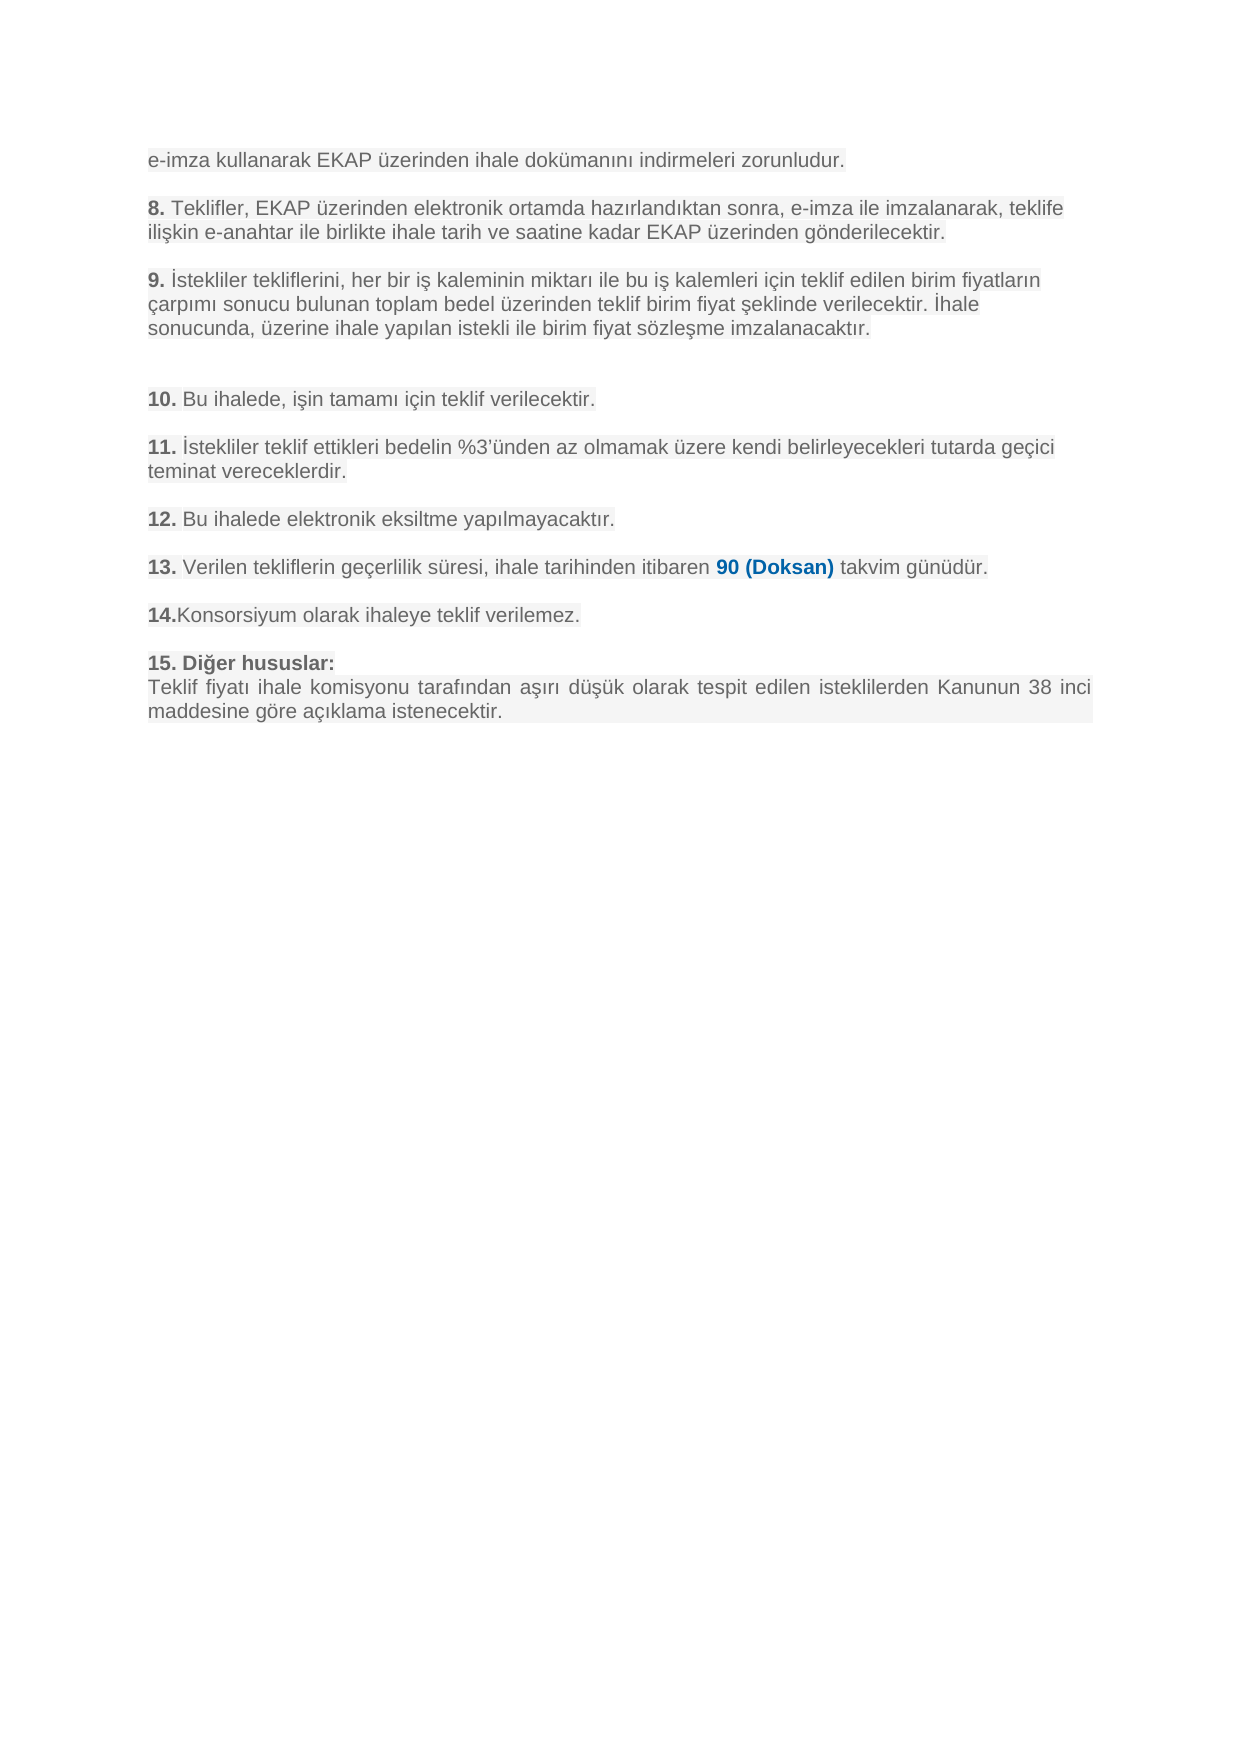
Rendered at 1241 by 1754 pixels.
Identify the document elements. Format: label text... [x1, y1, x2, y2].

text Teklif fiyatı ihale komisyonu tarafından aşırı düşük olarak tespit edilen isteklilerden Kanunun 38 inci maddesine göre açıklama istenecektir. [148, 675, 1093, 723]
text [148, 148, 1093, 675]
